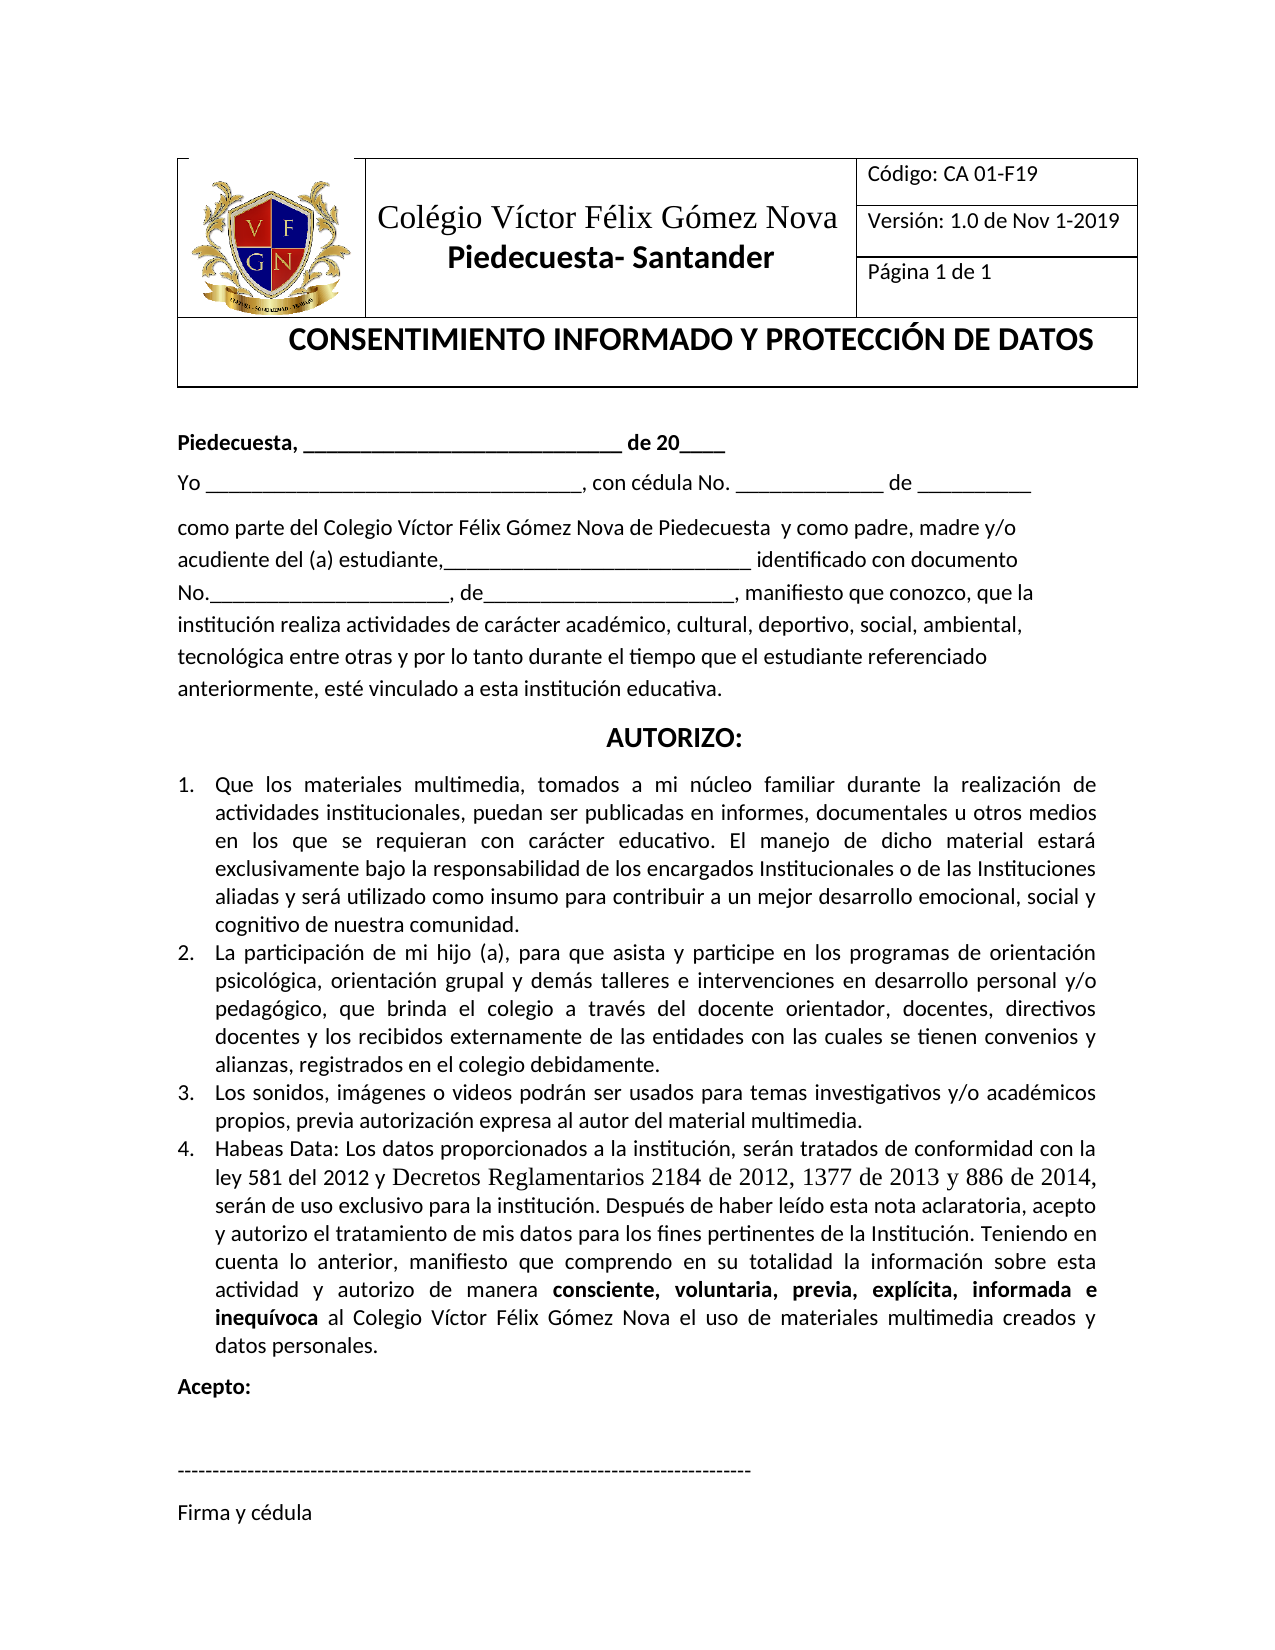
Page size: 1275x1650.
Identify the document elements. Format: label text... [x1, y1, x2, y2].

list Los sonidos, imágenes o videos podrán ser usados para temas investigativos y/o académicos propios, previa autorización expresa al autor del material multimedia. [177, 1078, 1098, 1134]
table_header Código: CA 01-F19 [857, 159, 1137, 205]
text Piedecuesta, ____________________________ de 20____ [177, 428, 1098, 456]
list La participación de mi hijo (a), para que asista y participe en los programas de orientación psicológica, orientación grupal y demás talleres e intervenciones en desarrollo personal y/o pedagógico, que brinda el colegio a través del docente orientador, docentes, directivos docentes y los recibidos externamente de las entidades con las cuales se tienen convenios y alianzas, registrados en el colegio debidamente. [177, 938, 1098, 1078]
table_cell CONSENTIMIENTO INFORMADO Y PROTECCIÓN DE DATOS [178, 318, 1137, 386]
table_header [178, 159, 188, 317]
table_cell Página 1 de 1 [857, 258, 1137, 317]
list Que los materiales multimedia, tomados a mi núcleo familiar durante la realización de actividades institucionales, puedan ser publicadas en informes, documentales u otros medios en los que se requieran con carácter educativo. El manejo de dicho material estará exclusivamente bajo la responsabilidad de los encargados Institucionales o de las Instituciones aliadas y será utilizado como insumo para contribuir a un mejor desarrollo emocional, social y cognitivo de nuestra comunidad. [177, 770, 1098, 938]
text como parte del Colegio Víctor Félix Gómez Nova de Piedecuesta y como padre, madre y/o acudiente del (a) estudiante,___________________________ identificado con documento No._____________________, de______________________, manifiesto que conozco, que la institución realiza actividades de carácter académico, cultural, deportivo, social, ambiental, tecnológica entre otras y por lo tanto durante el tiempo que el estudiante referenciado anteriormente, esté vinculado a esta institución educativa. [177, 513, 1098, 702]
table_header [354, 159, 365, 317]
text Acepto: [177, 1372, 1098, 1400]
text AUTORIZO: [177, 719, 1098, 754]
text ---------------------------------------------------------------------------------- [177, 1456, 1098, 1484]
text Yo _________________________________, con cédula No. _____________ de __________ [177, 468, 1098, 497]
table_header Colégio Víctor Félix Gómez Nova Piedecuesta- Santander [366, 159, 856, 317]
text Firma y cédula [177, 1498, 1098, 1526]
picture [188, 158, 354, 317]
list Habeas Data: Los datos proporcionados a la institución, serán tratados de conformidad con la ley 581 del 2012 y Decretos Reglamentarios 2184 de 2012, 1377 de 2013 y 886 de 2014, serán de uso exclusivo para la institución. Después de haber leído esta nota aclaratoria, acepto y autorizo el tratamiento de mis datos para los fines pertinentes de la Institución. Teniendo en cuenta lo anterior, manifiesto que comprendo en su totalidad la información sobre esta actividad y autorizo de manera consciente, voluntaria, previa, explícita, informada e inequívoca al Colegio Víctor Félix Gómez Nova el uso de materiales multimedia creados y datos personales. [177, 1134, 1098, 1359]
table_cell Versión: 1.0 de Nov 1-2019 [857, 206, 1137, 256]
